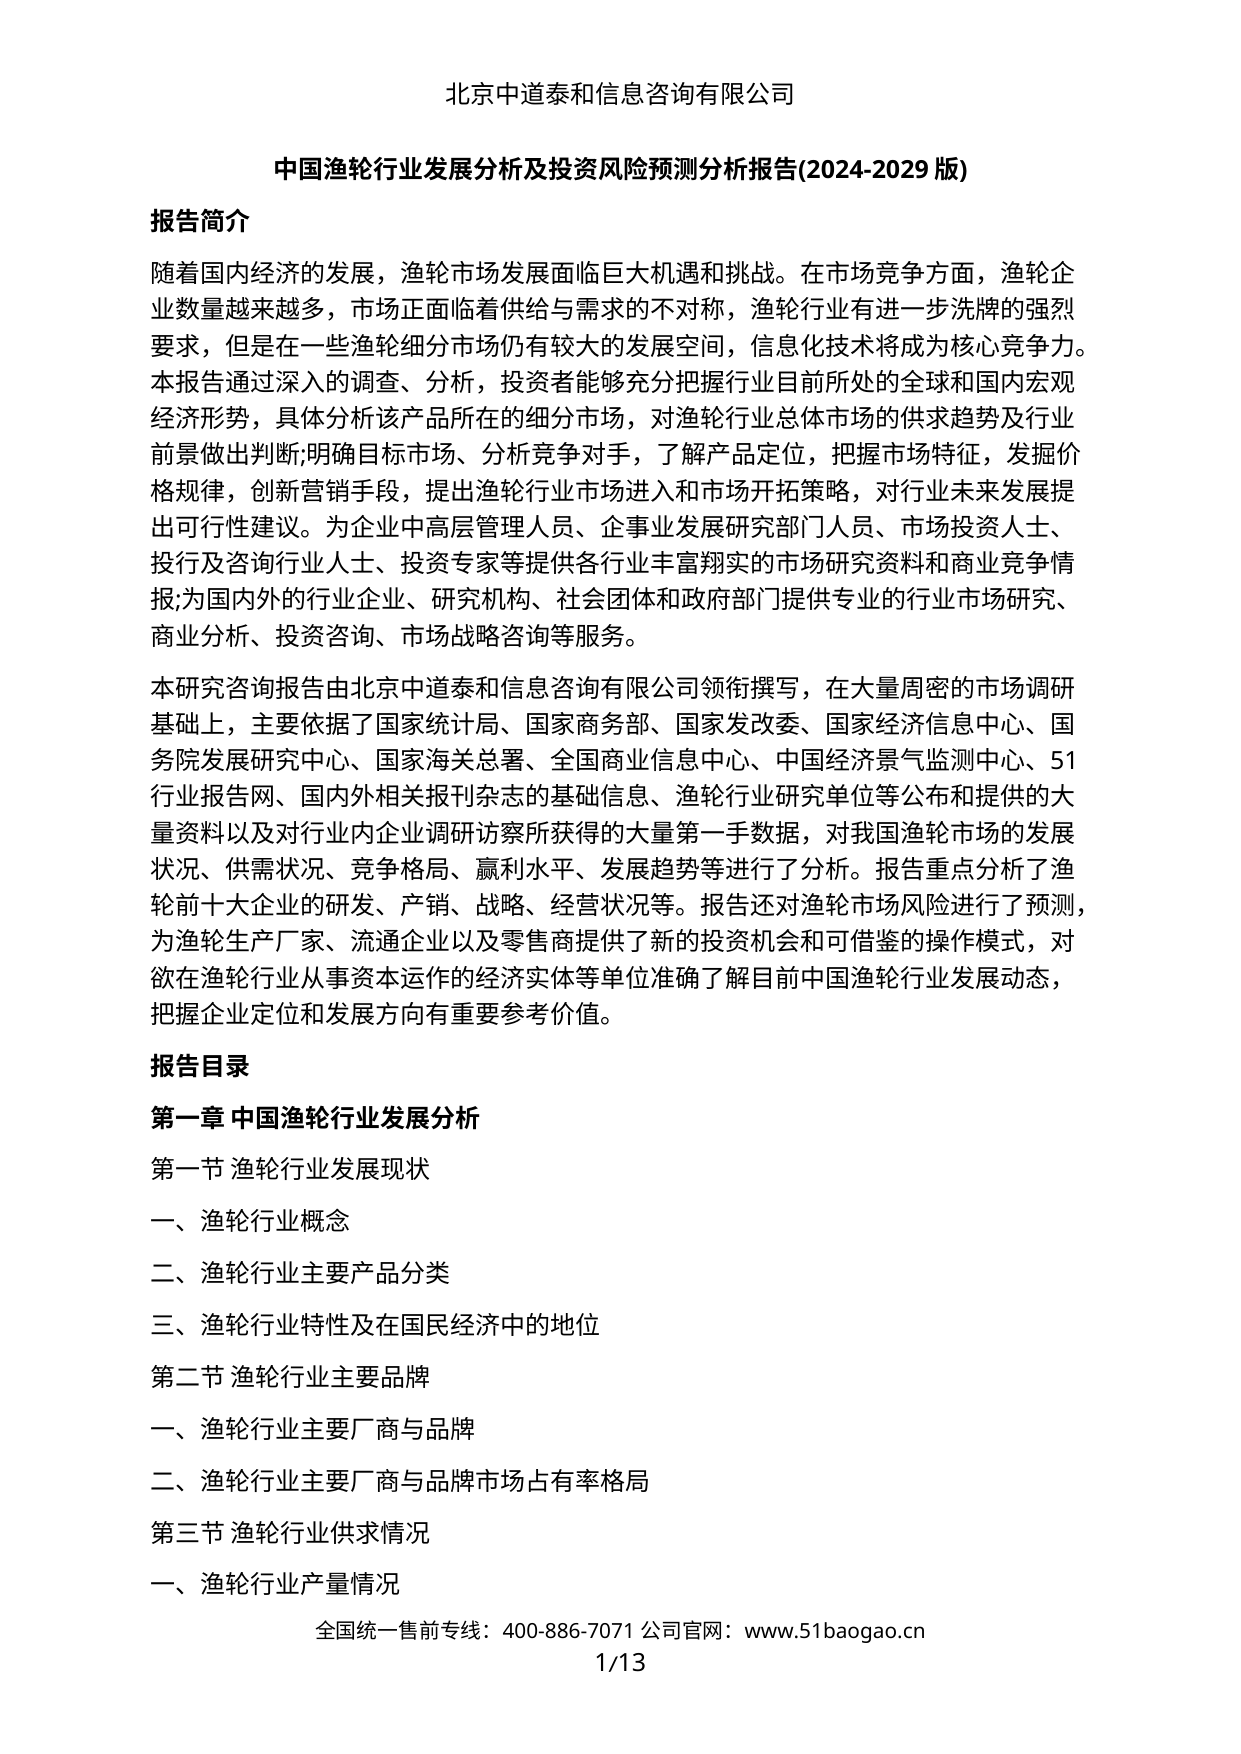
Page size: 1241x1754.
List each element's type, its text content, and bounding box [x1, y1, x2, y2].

text 三、渔轮行业特性及在国民经济中的地位 [150, 1306, 1090, 1342]
text 一、渔轮行业产量情况 [150, 1565, 1090, 1601]
text 第一节 渔轮行业发展现状 [150, 1150, 1090, 1186]
text 中国渔轮行业发展分析及投资风险预测分析报告(2024-2029版) [150, 150, 1090, 186]
text 报告简介 [150, 202, 1090, 238]
text 第一章 中国渔轮行业发展分析 [150, 1098, 1090, 1134]
text 第二节 渔轮行业主要品牌 [150, 1357, 1090, 1394]
text 一、渔轮行业概念 [150, 1202, 1090, 1238]
text 二、渔轮行业主要产品分类 [150, 1254, 1090, 1290]
text 一、渔轮行业主要厂商与品牌 [150, 1409, 1090, 1446]
text 报告目录 [150, 1046, 1090, 1082]
text 随着国内经济的发展，渔轮市场发展面临巨大机遇和挑战。在市场竞争方面，渔轮企业数量越来越多，市场正面临着供给与需求的不对称，渔轮行业有进一步洗牌的强烈要求，但是在一些渔轮细分市场仍有较大的发展空间，信息化技术将成为核心竞争力。本报告通过深入的调查、分析，投资者能够充分把握行业目前所处的全球和国内宏观经济形势，具体分析该产品所在的细分市场，对渔轮行业总体市场的供求趋势及行业前景做出判断;明确目标市场、分析竞争对手，了解产品定位，把握市场特征，发掘价格规律，创新营销手段，提出渔轮行业市场进入和市场开拓策略，对行业未来发展提出可行性建议。为企业中高层管理人员、企事业发展研究部门人员、市场投资人士、投行及咨询行业人士、投资专家等提供各行业丰富翔实的市场研究资料和商业竞争情报;为国内外的行业企业、研究机构、社会团体和政府部门提供专业的行业市场研究、商业分析、投资咨询、市场战略咨询等服务。 [150, 254, 1090, 652]
text 二、渔轮行业主要厂商与品牌市场占有率格局 [150, 1461, 1090, 1497]
text 本研究咨询报告由北京中道泰和信息咨询有限公司领衔撰写，在大量周密的市场调研基础上，主要依据了国家统计局、国家商务部、国家发改委、国家经济信息中心、国务院发展研究中心、国家海关总署、全国商业信息中心、中国经济景气监测中心、51行业报告网、国内外相关报刊杂志的基础信息、渔轮行业研究单位等公布和提供的大量资料以及对行业内企业调研访察所获得的大量第一手数据，对我国渔轮市场的发展状况、供需状况、竞争格局、赢利水平、发展趋势等进行了分析。报告重点分析了渔轮前十大企业的研发、产销、战略、经营状况等。报告还对渔轮市场风险进行了预测，为渔轮生产厂家、流通企业以及零售商提供了新的投资机会和可借鉴的操作模式，对欲在渔轮行业从事资本运作的经济实体等单位准确了解目前中国渔轮行业发展动态，把握企业定位和发展方向有重要参考价值。 [150, 668, 1090, 1031]
text 第三节 渔轮行业供求情况 [150, 1513, 1090, 1549]
